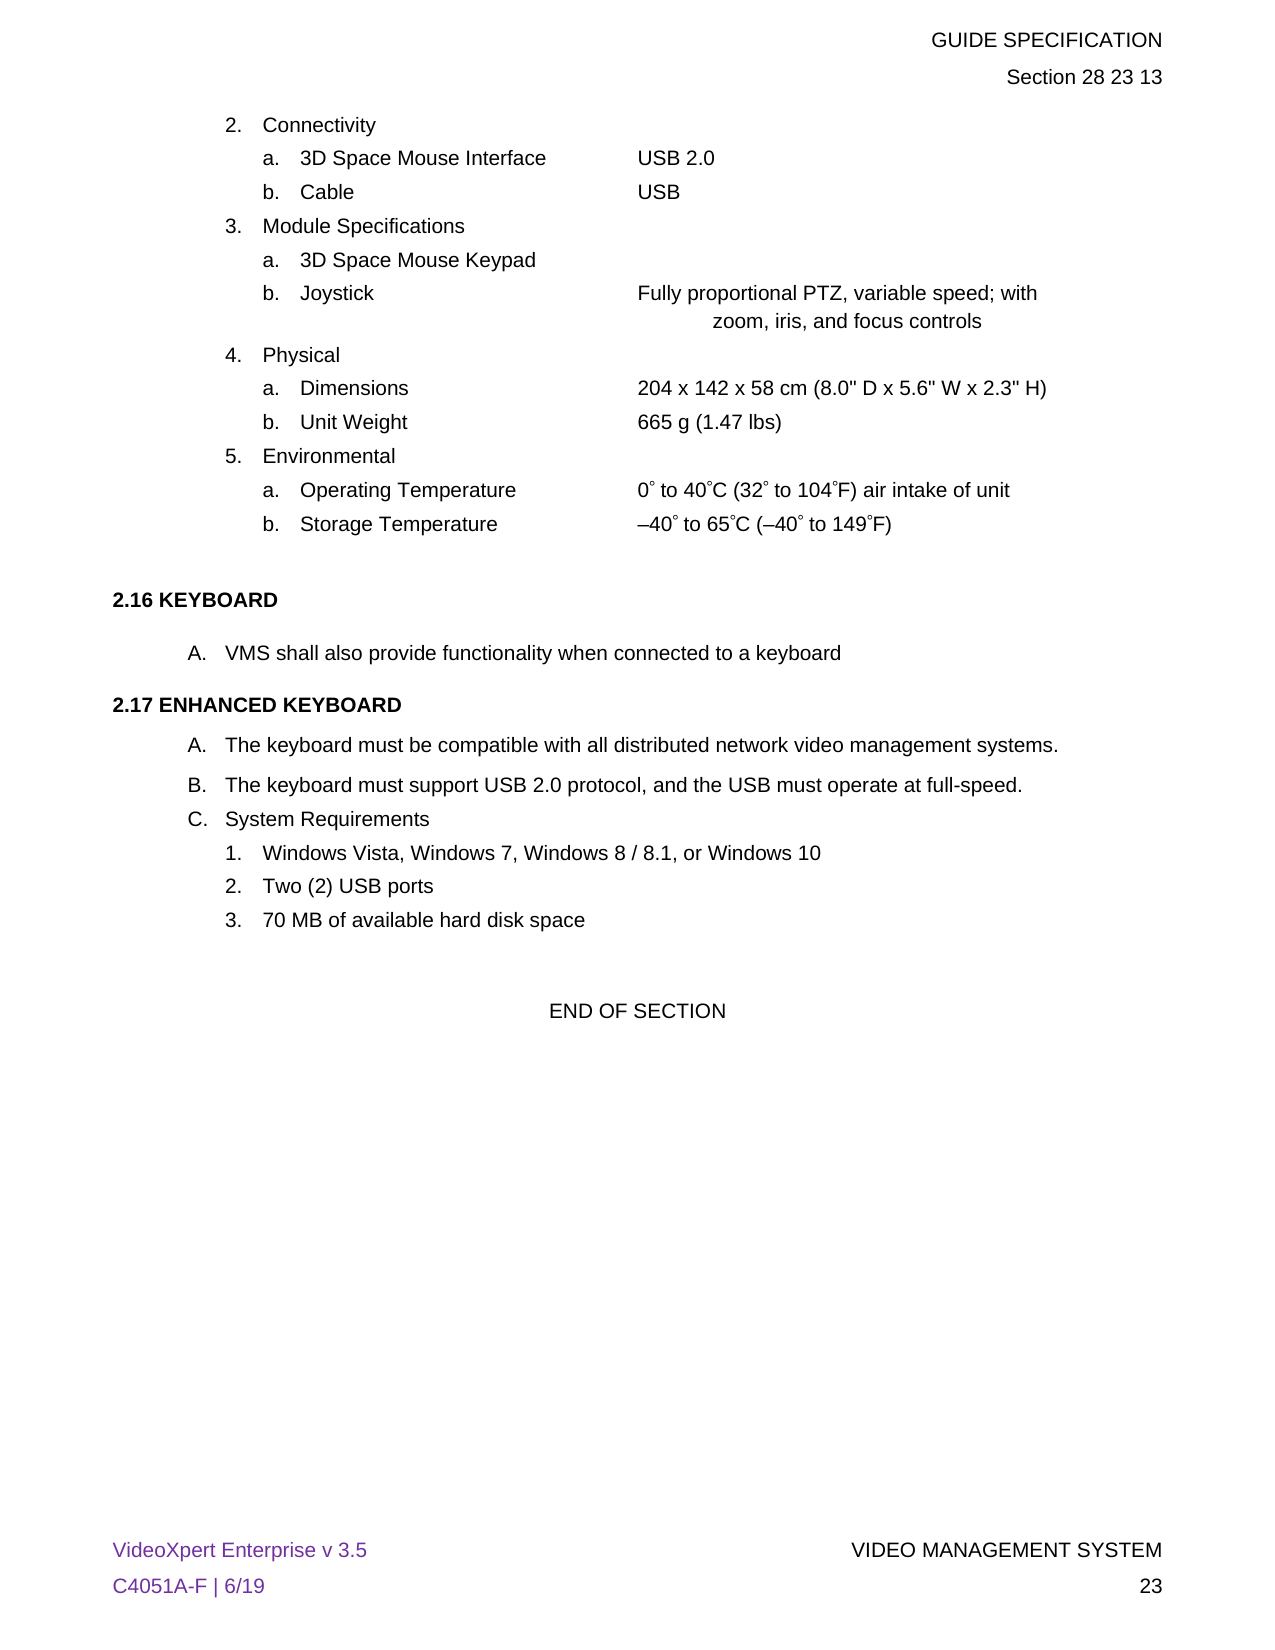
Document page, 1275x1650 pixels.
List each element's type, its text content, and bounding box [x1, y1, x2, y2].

list Joystick Fully proportional PTZ, variable speed; with zoom, iris, and focus controls [262, 281, 1162, 333]
list The keyboard must be compatible with all distributed network video management systems. [187, 733, 1162, 757]
list Cable USB [262, 180, 1162, 204]
list 3D Space Mouse Interface USB 2.0 [262, 146, 1162, 170]
list The keyboard must support USB 2.0 protocol, and the USB must operate at full-speed. [187, 773, 1162, 797]
list Environmental [225, 444, 1162, 468]
list Windows Vista, Windows 7, Windows 8 / 8.1, or Windows 10 [225, 840, 1162, 864]
list Storage Temperature –40 to 65C (–40 to 149F) [262, 511, 1162, 535]
list Two (2) USB ports [225, 874, 1162, 898]
list VMS shall also provide functionality when connected to a keyboard [187, 640, 1162, 664]
list System Requirements [187, 807, 1162, 831]
list Connectivity [225, 112, 1162, 136]
list Module Specifications [225, 214, 1162, 238]
list Unit Weight 665 g (1.47 lbs) [262, 410, 1162, 434]
list Dimensions 204 x 142 x 58 cm (8.0" D x 5.6" W x 2.3" H) [262, 376, 1162, 400]
list Operating Temperature 0 to 40C (32 to 104F) air intake of unit [262, 477, 1162, 502]
list 3D Space Mouse Keypad [262, 247, 1162, 271]
text END OF SECTION [112, 972, 1162, 1023]
list Physical [225, 342, 1162, 366]
subtitle 2.17 ENHANCED KEYBOARD [112, 693, 1162, 717]
list 70 MB of available hard disk space [225, 908, 1162, 932]
subtitle 2.16 KEYBOARD [112, 588, 1162, 612]
